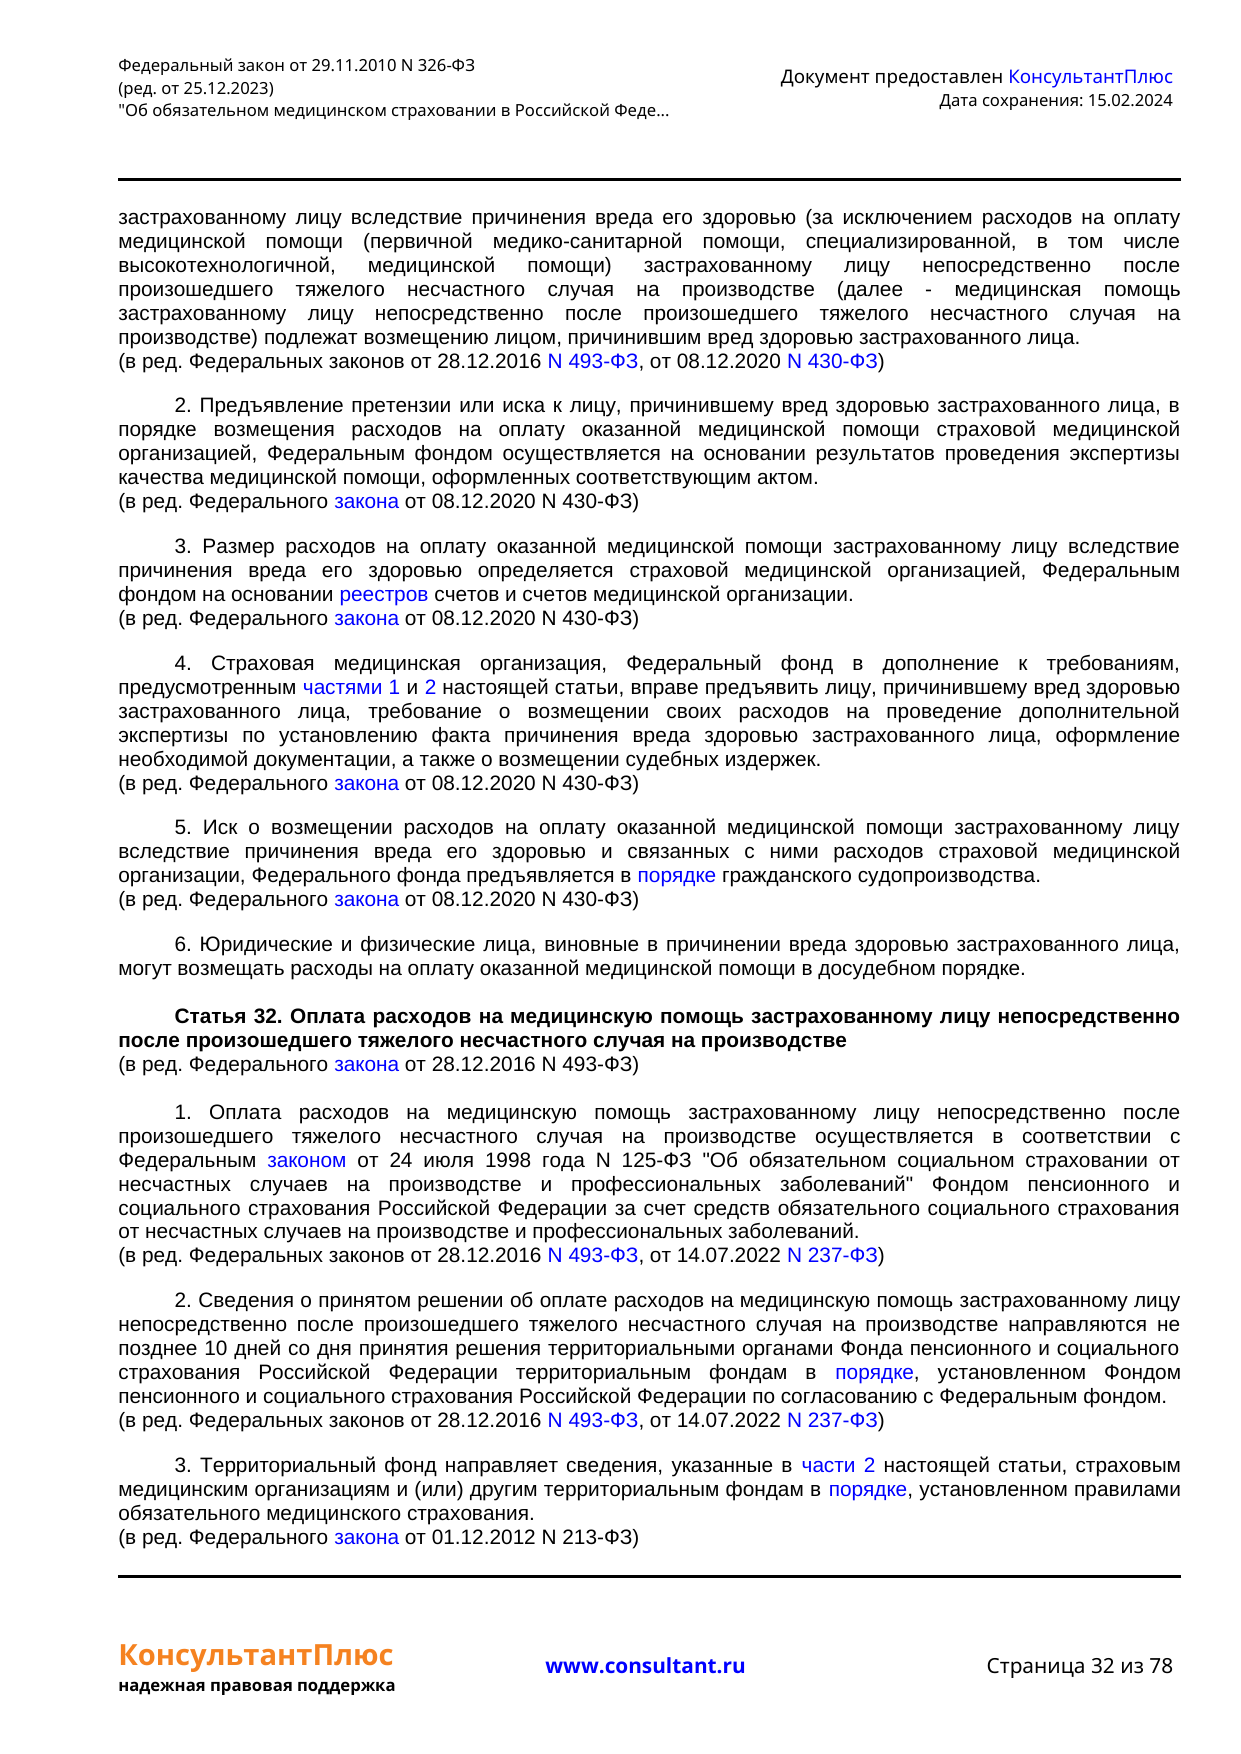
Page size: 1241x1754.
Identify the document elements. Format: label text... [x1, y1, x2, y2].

text (в ред. Федерального закона от 01.12.2012 N 213-ФЗ) [118, 1524, 1181, 1548]
text 3. Размер расходов на оплату оказанной медицинской помощи застрахованному лицу вследствие причинения вреда его здоровью определяется страховой медицинской организацией, Федеральным фондом на основании реестров счетов и счетов медицинской организации. [118, 534, 1181, 606]
text 4. Страховая медицинская организация, Федеральный фонд в дополнение к требованиям, предусмотренным частями 1 и 2 настоящей статьи, вправе предъявить лицу, причинившему вред здоровью застрахованного лица, требование о возмещении своих расходов на проведение дополнительной экспертизы по установлению факта причинения вреда здоровью застрахованного лица, оформление необходимой документации, а также о возмещении судебных издержек. [118, 651, 1181, 770]
text 5. Иск о возмещении расходов на оплату оказанной медицинской помощи застрахованному лицу вследствие причинения вреда его здоровью и связанных с ними расходов страховой медицинской организации, Федерального фонда предъявляется в порядке гражданского судопроизводства. [118, 815, 1181, 887]
text 6. Юридические и физические лица, виновные в причинении вреда здоровью застрахованного лица, могут возмещать расходы на оплату оказанной медицинской помощи в досудебном порядке. [118, 932, 1181, 980]
title Статья 32. Оплата расходов на медицинскую помощь застрахованному лицу непосредственно после произошедшего тяжелого несчастного случая на производстве [118, 1004, 1181, 1052]
text (в ред. Федерального закона от 08.12.2020 N 430-ФЗ) [118, 887, 1181, 911]
text (в ред. Федеральных законов от 28.12.2016 N 493-ФЗ, от 14.07.2022 N 237-ФЗ) [118, 1243, 1181, 1267]
text (в ред. Федерального закона от 08.12.2020 N 430-ФЗ) [118, 606, 1181, 630]
text 3. Территориальный фонд направляет сведения, указанные в части 2 настоящей статьи, страховым медицинским организациям и (или) другим территориальным фондам в порядке, установленном правилами обязательного медицинского страхования. [118, 1453, 1181, 1524]
text 2. Предъявление претензии или иска к лицу, причинившему вред здоровью застрахованного лица, в порядке возмещения расходов на оплату оказанной медицинской помощи страховой медицинской организацией, Федеральным фондом осуществляется на основании результатов проведения экспертизы качества медицинской помощи, оформленных соответствующим актом. [118, 393, 1181, 489]
text (в ред. Федерального закона от 28.12.2016 N 493-ФЗ) [118, 1052, 1181, 1076]
text (в ред. Федерального закона от 08.12.2020 N 430-ФЗ) [118, 770, 1181, 794]
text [118, 205, 1181, 348]
text (в ред. Федеральных законов от 28.12.2016 N 493-ФЗ, от 14.07.2022 N 237-ФЗ) [118, 1408, 1181, 1432]
text 1. Оплата расходов на медицинскую помощь застрахованному лицу непосредственно после произошедшего тяжелого несчастного случая на производстве осуществляется в соответствии с Федеральным законом от 24 июля 1998 года N 125-ФЗ "Об обязательном социальном страховании от несчастных случаев на производстве и профессиональных заболеваний" Фондом пенсионного и социального страхования Российской Федерации за счет средств обязательного социального страхования от несчастных случаев на производстве и профессиональных заболеваний. [118, 1099, 1181, 1243]
text (в ред. Федеральных законов от 28.12.2016 N 493-ФЗ, от 08.12.2020 N 430-ФЗ) [118, 348, 1181, 372]
text (в ред. Федерального закона от 08.12.2020 N 430-ФЗ) [118, 489, 1181, 513]
text 2. Сведения о принятом решении об оплате расходов на медицинскую помощь застрахованному лицу непосредственно после произошедшего тяжелого несчастного случая на производстве направляются не позднее 10 дней со дня принятия решения территориальными органами Фонда пенсионного и социального страхования Российской Федерации территориальным фондам в порядке, установленном Фондом пенсионного и социального страхования Российской Федерации по согласованию с Федеральным фондом. [118, 1288, 1181, 1408]
